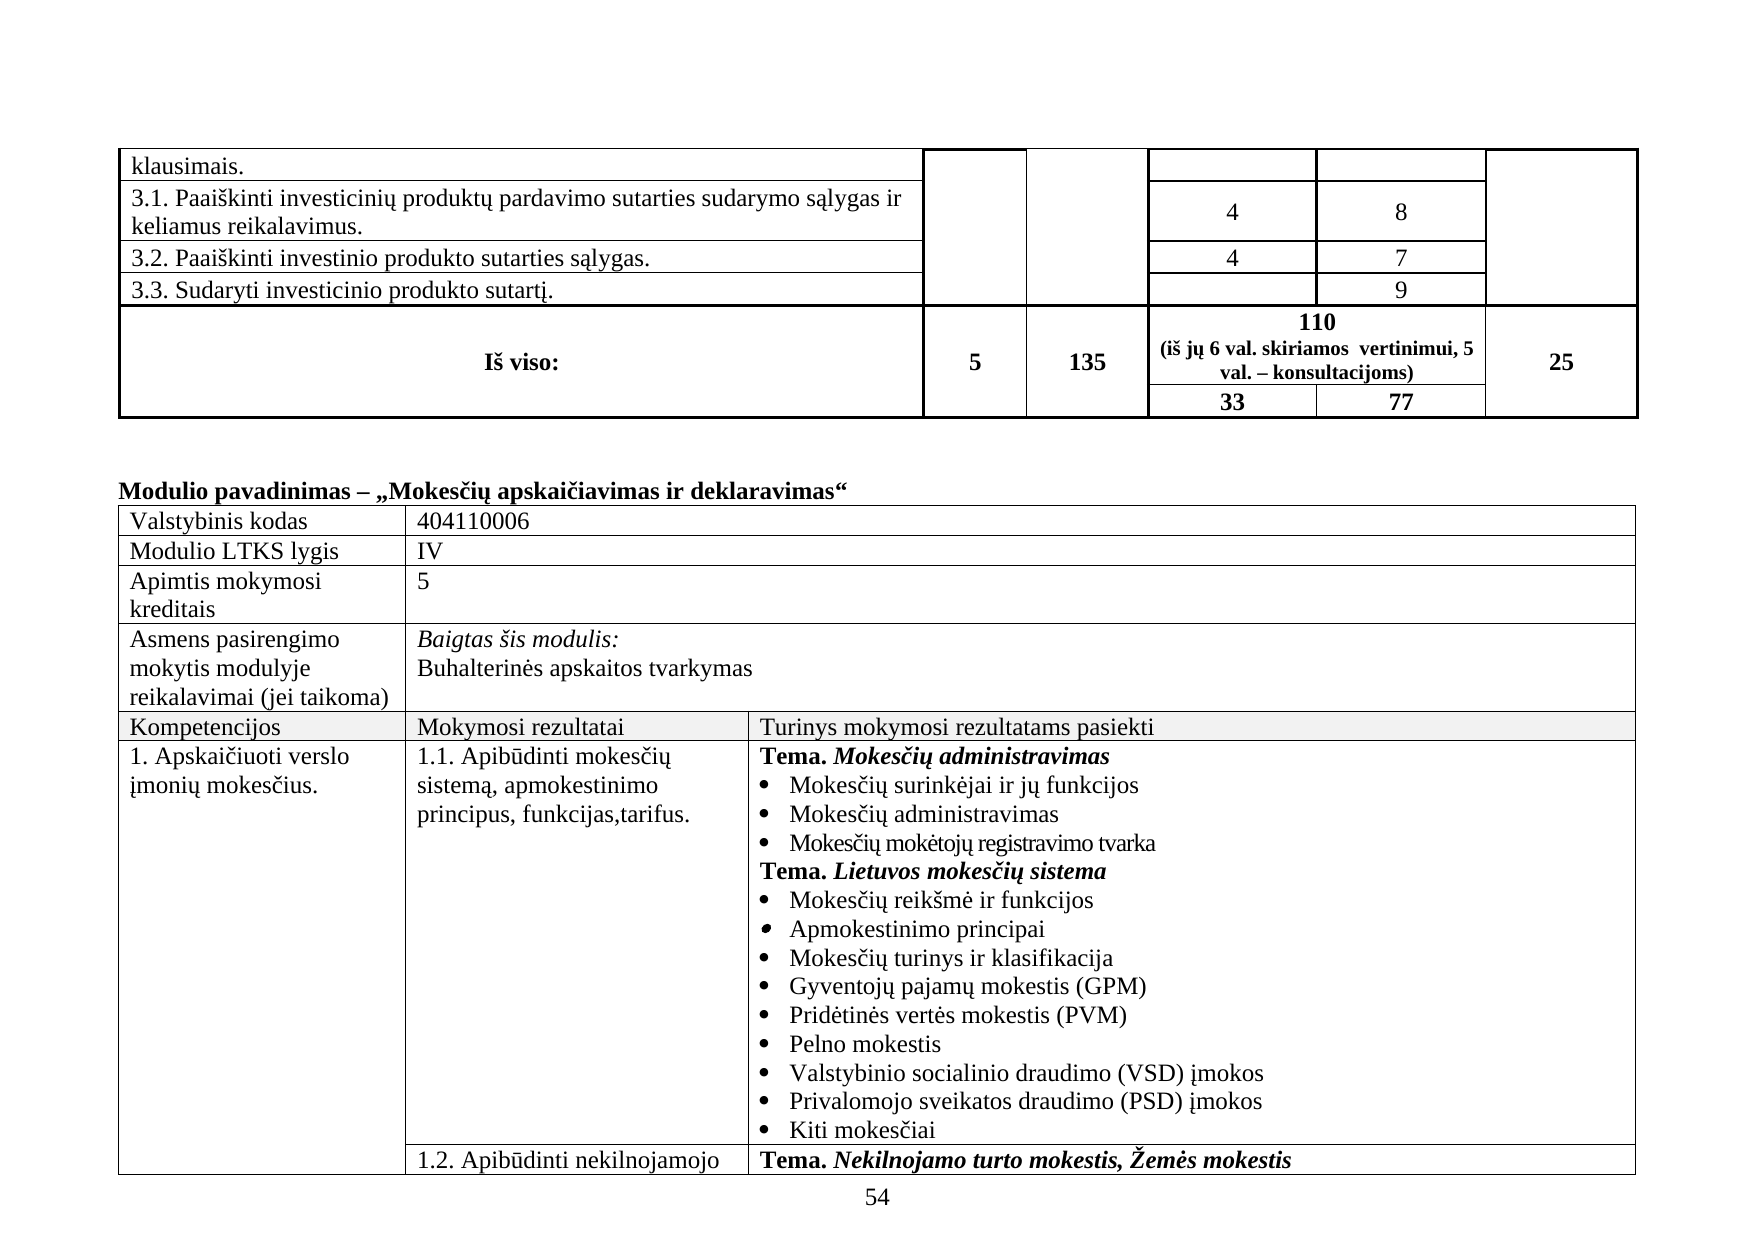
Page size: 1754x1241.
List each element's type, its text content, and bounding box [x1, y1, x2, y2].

table_cell Tema. Mokesčių administravimas Mokesčių surinkėjai ir jų funkcijos Mokesčių administravimas Mokesčių mokėtojų registravimo tvarka Tema. Lietuvos mokesčių sistema Mokesčių reikšmė ir funkcijos Apmokestinimo principai Mokesčių turinys ir klasifikacija Gyventojų pajamų mokestis (GPM) Pridėtinės vertės mokestis (PVM) Pelno mokestis Valstybinio socialinio draudimo (VSD) įmokos Privalomojo sveikatos draudimo (PSD) įmokos Kiti mokesčiai [749, 741, 1635, 1144]
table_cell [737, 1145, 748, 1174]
table_cell 1.1. Apibūdinti mokesčių sistemą, apmokestinimo principus, funkcijas,tarifus. [406, 741, 748, 1144]
table_cell 3.2. Paaiškinti investinio produkto sutarties sąlygas. [121, 241, 922, 272]
text Modulio pavadinimas – „Mokesčių apskaičiavimas ir deklaravimas“ [118, 476, 1636, 505]
table_cell 5 [406, 566, 1635, 623]
table_cell 10 [1318, 150, 1485, 179]
table_cell Turinys mokymosi rezultatams pasiekti [749, 712, 1635, 740]
table_cell 8 [1318, 182, 1485, 240]
table_cell 3.1. Paaiškinti investicinių produktų pardavimo sutarties sudarymo sąlygas ir keliamus reikalavimus. [121, 181, 922, 240]
table_cell 4 [1150, 242, 1315, 272]
table_cell Asmens pasirengimo mokytis modulyje reikalavimai (jei taikoma) [119, 624, 405, 711]
table_cell 4 [1150, 182, 1315, 240]
table_header 404110006 [406, 506, 1635, 535]
table_cell Apimtis mokymosi kreditais [119, 566, 405, 623]
table_cell 77 [1317, 385, 1485, 416]
table_cell 4 [1150, 150, 1315, 179]
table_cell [121, 149, 922, 179]
table_cell 3.3. Sudaryti investicinio produkto sutartį. [121, 273, 922, 304]
table_cell IV [406, 536, 1635, 565]
table_cell Iš viso: [121, 307, 922, 416]
table_cell 33 [1150, 385, 1316, 416]
table_cell 110 (iš jų 6 val. skiriamos vertinimui, 5 val. – konsultacijoms) [1150, 307, 1485, 384]
table_cell Modulio LTKS lygis [119, 536, 405, 565]
table_cell 7 [1318, 242, 1485, 272]
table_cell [749, 1145, 1635, 1174]
table_header Valstybinis kodas [119, 506, 405, 535]
table_cell 135 [1027, 307, 1147, 416]
table_cell 5 [925, 307, 1026, 416]
table_cell 9 [1318, 274, 1485, 304]
table_cell Kompetencijos [119, 712, 405, 740]
table_cell 25 [1486, 307, 1636, 416]
table_cell Mokymosi rezultatai [406, 712, 748, 740]
table_cell [1150, 274, 1315, 304]
table_cell Baigtas šis modulis: Buhalterinės apskaitos tvarkymas [406, 624, 1635, 711]
table_cell 1. Apskaičiuoti verslo įmonių mokesčius. [119, 741, 405, 1174]
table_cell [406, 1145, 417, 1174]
